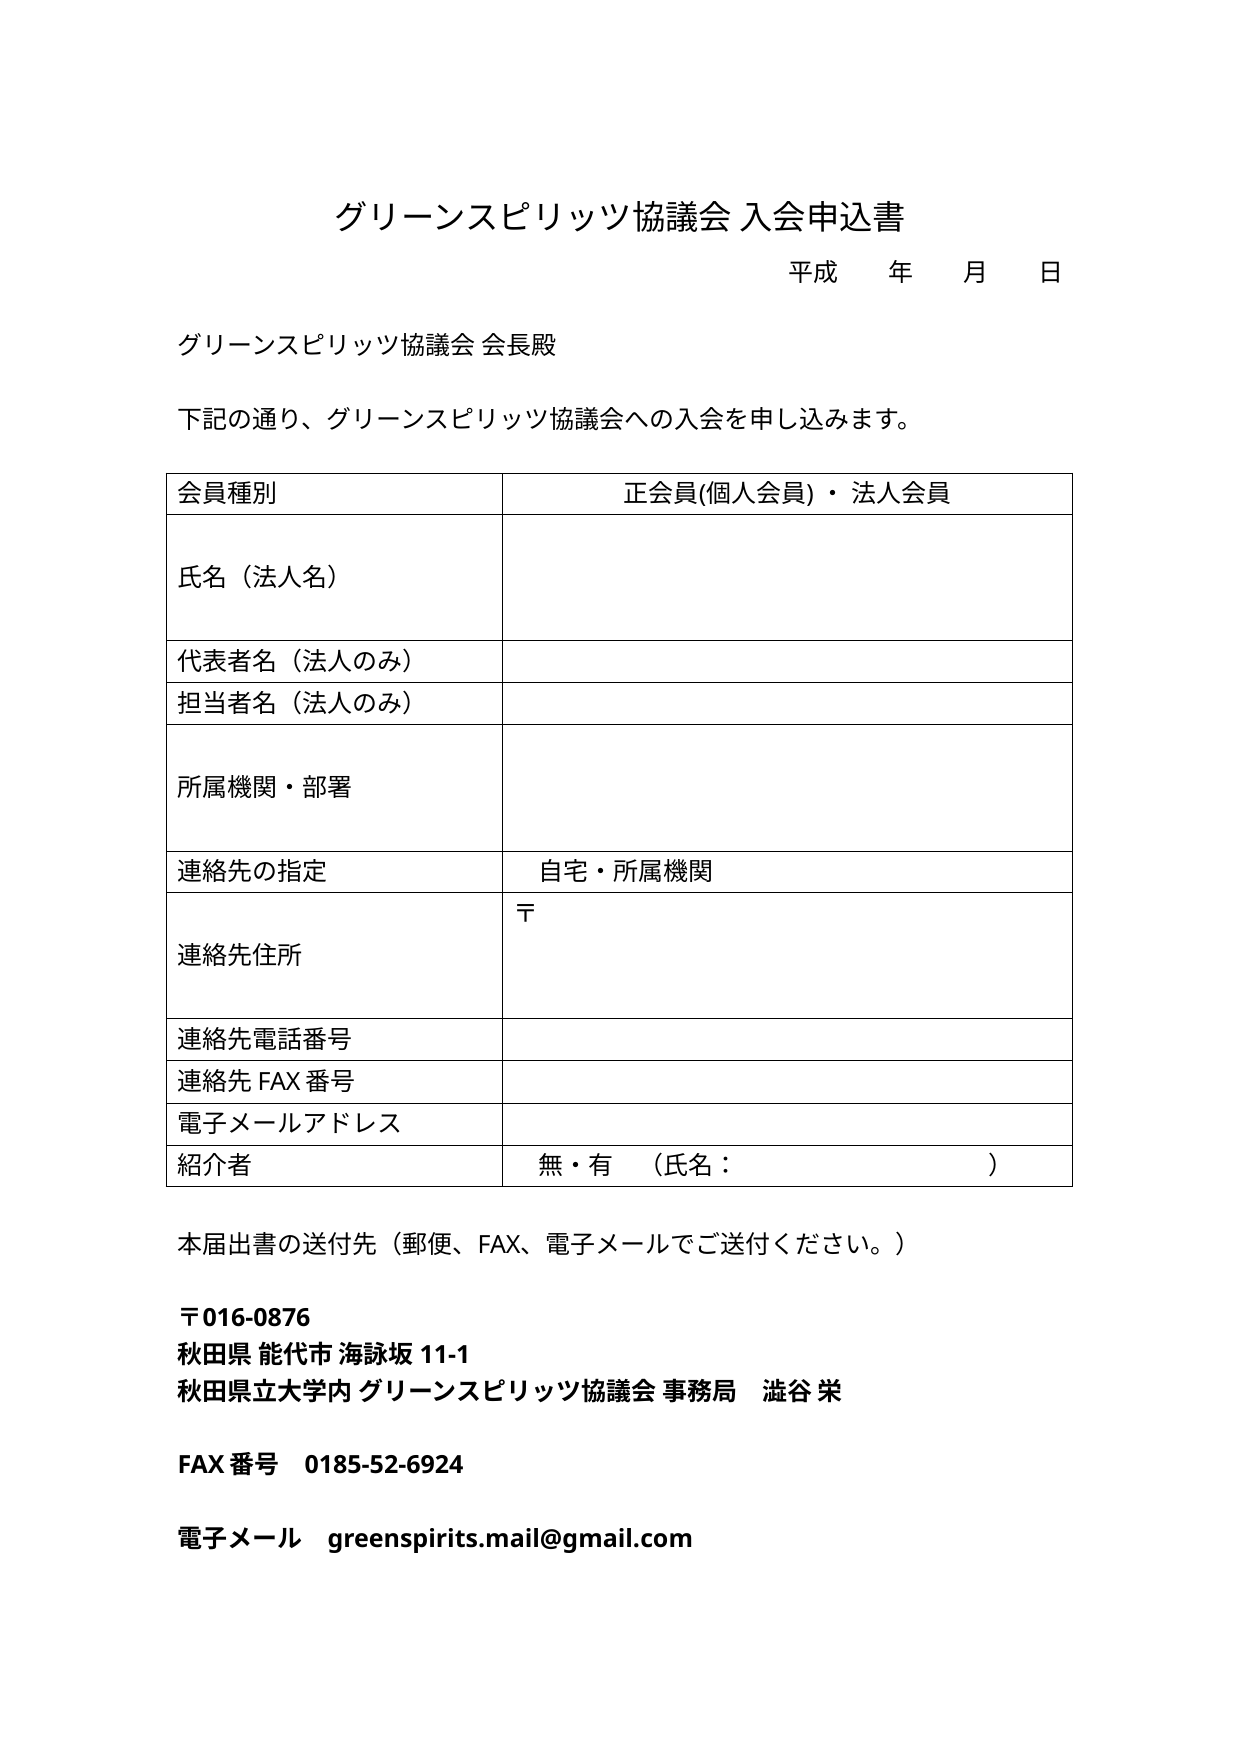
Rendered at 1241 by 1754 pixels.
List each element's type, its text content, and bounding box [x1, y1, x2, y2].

table_cell 連絡先住所 [167, 893, 502, 1018]
table_cell 自宅・所属機関 [503, 852, 1072, 892]
table_cell [503, 515, 1072, 640]
table_cell 無・有 （氏名： ） [503, 1146, 1072, 1186]
text 下記の通り、グリーンスピリッツ協議会への入会を申し込みます。 [177, 399, 1063, 436]
table_cell 電子メールアドレス [167, 1104, 502, 1144]
table_cell [503, 1104, 1072, 1144]
table_cell 連絡先FAX番号 [167, 1061, 502, 1102]
text FAX番号 0185-52-6924 [177, 1444, 1063, 1481]
table_cell [503, 683, 1072, 724]
table_cell 連絡先電話番号 [167, 1019, 502, 1060]
table_cell 紹介者 [167, 1146, 502, 1186]
table_cell 氏名（法人名） [167, 515, 502, 640]
text 〒016-0876 [177, 1297, 1063, 1334]
table_cell [503, 1019, 1072, 1060]
text 秋田県 能代市 海詠坂 11-1 [177, 1334, 1063, 1371]
text グリーンスピリッツ協議会 会長殿 [177, 325, 1063, 362]
text 秋田県立大学内 グリーンスピリッツ協議会 事務局 澁谷 栄 [177, 1371, 1063, 1408]
table_cell 〒 [503, 893, 1072, 1018]
table_cell [503, 641, 1072, 682]
text 平成 年 月 日 [177, 252, 1063, 289]
table_cell [503, 725, 1072, 851]
table_cell 連絡先の指定 [167, 852, 502, 892]
table_cell 所属機関・部署 [167, 725, 502, 851]
text グリーンスピリッツ協議会 入会申込書 [177, 178, 1063, 252]
text 本届出書の送付先（郵便、FAX、電子メールでご送付ください。） [177, 1224, 1063, 1261]
table_cell 担当者名（法人のみ） [167, 683, 502, 724]
table_cell 代表者名（法人のみ） [167, 641, 502, 682]
text 電子メール greenspirits.mail@gmail.com [177, 1518, 1063, 1555]
table_cell [503, 1061, 1072, 1102]
table_header 会員種別 [167, 474, 502, 514]
table_header 正会員(個人会員) ・ 法人会員 [503, 474, 1072, 514]
